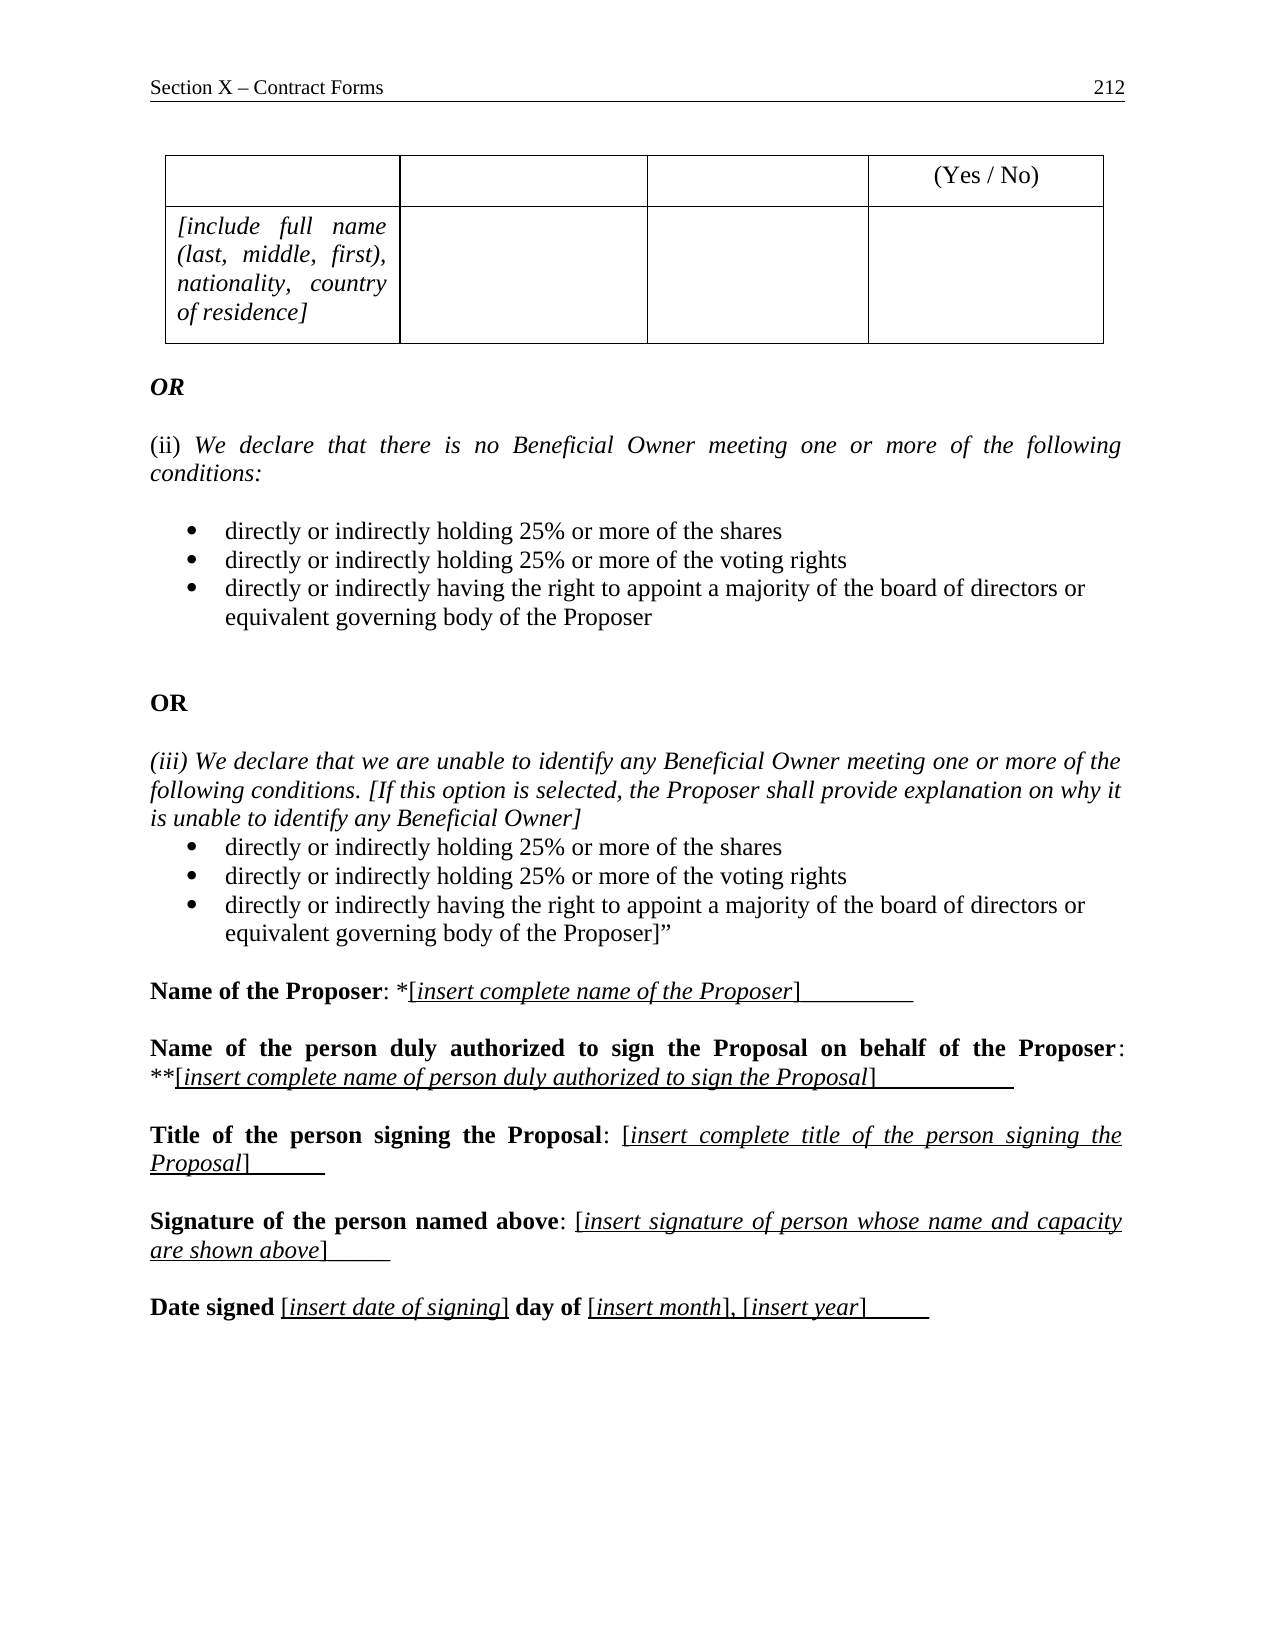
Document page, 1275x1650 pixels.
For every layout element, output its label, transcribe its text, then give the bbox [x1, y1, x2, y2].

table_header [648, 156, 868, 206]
text Date signed [insert date of signing] day of [insert month], [insert year]_____ [150, 1292, 1125, 1321]
list directly or indirectly holding 25% or more of the shares [187, 516, 1125, 545]
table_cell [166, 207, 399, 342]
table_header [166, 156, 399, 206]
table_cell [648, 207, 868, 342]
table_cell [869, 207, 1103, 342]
list directly or indirectly having the right to appoint a majority of the board of directors or equivalent governing body of the Proposer]” [187, 890, 1125, 947]
list directly or indirectly holding 25% or more of the voting rights [187, 861, 1125, 890]
text OR [150, 688, 1125, 717]
text Name of the Proposer: *[insert complete name of the Proposer]_________ [150, 976, 1125, 1005]
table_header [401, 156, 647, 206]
text (iii) We declare that we are unable to identify any Beneficial Owner meeting one or more of the following conditions. [If this option is selected, the Proposer shall provide explanation on why it is unable to identify any Beneficial Owner] [150, 746, 1125, 832]
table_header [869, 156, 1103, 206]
list directly or indirectly having the right to appoint a majority of the board of directors or equivalent governing body of the Proposer [187, 573, 1125, 631]
list directly or indirectly holding 25% or more of the shares [187, 832, 1125, 861]
text Title of the person signing the Proposal: [insert complete title of the person signing the Proposal]______ [150, 1120, 1125, 1177]
text Signature of the person named above: [insert signature of person whose name and capacity are shown above]_____ [150, 1206, 1125, 1263]
text OR [150, 372, 1125, 401]
text Name of the person duly authorized to sign the Proposal on behalf of the Proposer: **[insert complete name of person duly authorized to sign the Proposal]___________ [150, 1033, 1125, 1091]
text (ii) We declare that there is no Beneficial Owner meeting one or more of the following conditions: [150, 430, 1125, 487]
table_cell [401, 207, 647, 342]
list directly or indirectly holding 25% or more of the voting rights [187, 545, 1125, 573]
